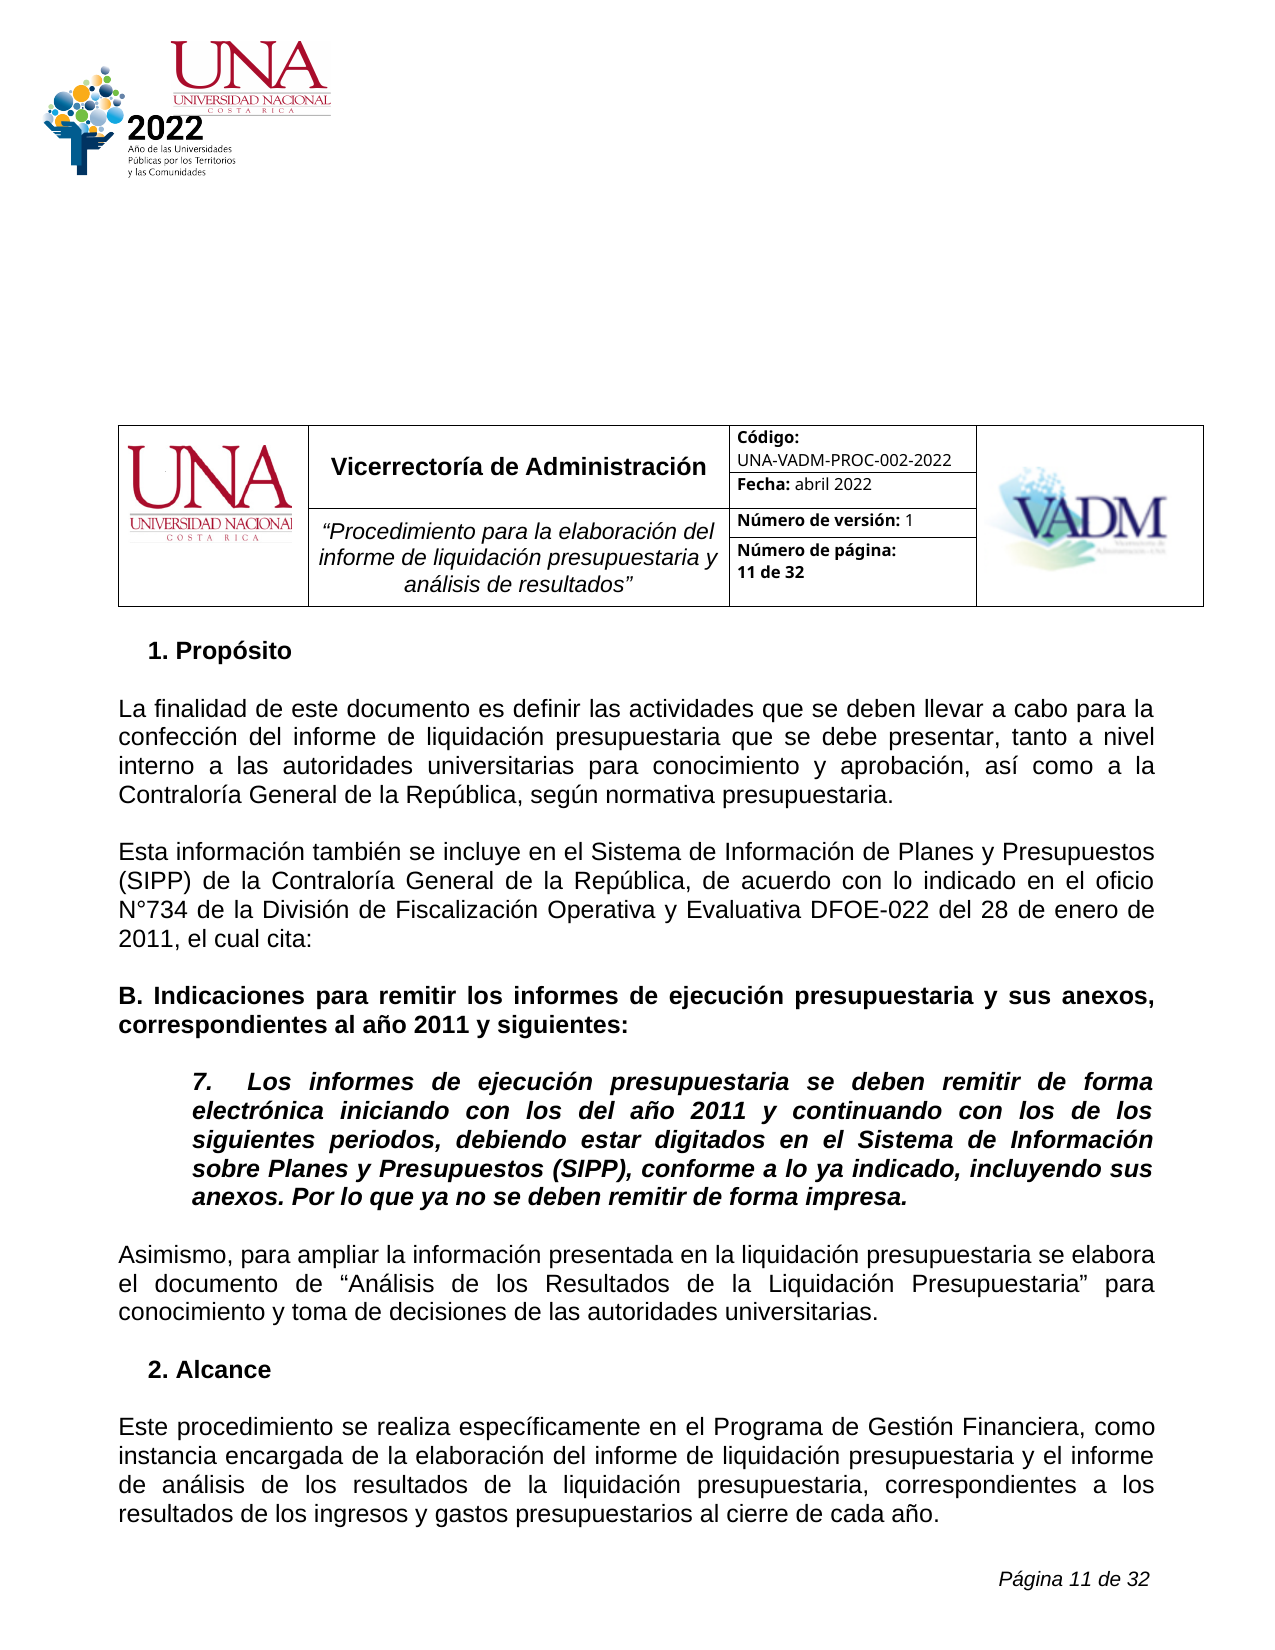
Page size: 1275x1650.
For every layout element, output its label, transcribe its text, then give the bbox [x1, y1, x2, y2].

subtitle 2. Alcance [148, 1355, 1157, 1383]
table_cell Número de página: 17 de 37 [730, 538, 976, 606]
text 7. Los informes de ejecución presupuestaria se deben remitir de forma electrónica iniciando con los del año 2011 y continuando con los de los siguientes periodos, debiendo estar digitados en el Sistema de Información sobre Planes y Presupuestos (SIPP), conforme a lo ya indicado, incluyendo sus anexos. Por lo que ya no se deben remitir de forma impresa. [192, 1067, 1157, 1211]
table_cell “Procedimiento para la elaboración del informe de liquidación presupuestaria y análisis de resultados” [309, 509, 729, 606]
table_cell Número de versión: 1 [730, 509, 976, 537]
picture [983, 448, 1197, 582]
text B. Indicaciones para remitir los informes de ejecución presupuestaria y sus anexos, correspondientes al año 2011 y siguientes: [118, 981, 1157, 1038]
subtitle 1. Propósito [148, 636, 1157, 665]
table_cell Fecha: abril 2022 [730, 473, 976, 507]
table_header [119, 426, 308, 606]
text La finalidad de este documento es definir las actividades que se deben llevar a cabo para la confección del informe de liquidación presupuestaria que se debe presentar, tanto a nivel interno a las autoridades universitarias para conocimiento y aprobación, así como a la Contraloría General de la República, según normativa presupuestaria. [118, 693, 1157, 808]
text Este procedimiento se realiza específicamente en el Programa de Gestión Financiera, como instancia encargada de la elaboración del informe de liquidación presupuestaria y el informe de análisis de los resultados de la liquidación presupuestaria, correspondientes a los resultados de los ingresos y gastos presupuestarios al cierre de cada año. [118, 1412, 1157, 1527]
picture [39, 41, 331, 181]
text Esta información también se incluye en el Sistema de Información de Planes y Presupuestos (SIPP) de la Contraloría General de la República, de acuerdo con lo indicado en el oficio N°734 de la División de Fiscalización Operativa y Evaluativa DFOE-022 del 28 de enero de 2011, el cual cita: [118, 837, 1157, 952]
text Asimismo, para ampliar la información presentada en la liquidación presupuestaria se elabora el documento de “Análisis de los Resultados de la Liquidación Presupuestaria” para conocimiento y toma de decisiones de las autoridades universitarias. [118, 1240, 1157, 1326]
table_header Vicerrectoría de Administración [309, 426, 729, 507]
table_header Código: UNA-VADM-PROC-002-2022 [730, 426, 976, 472]
table_header [977, 426, 1203, 606]
